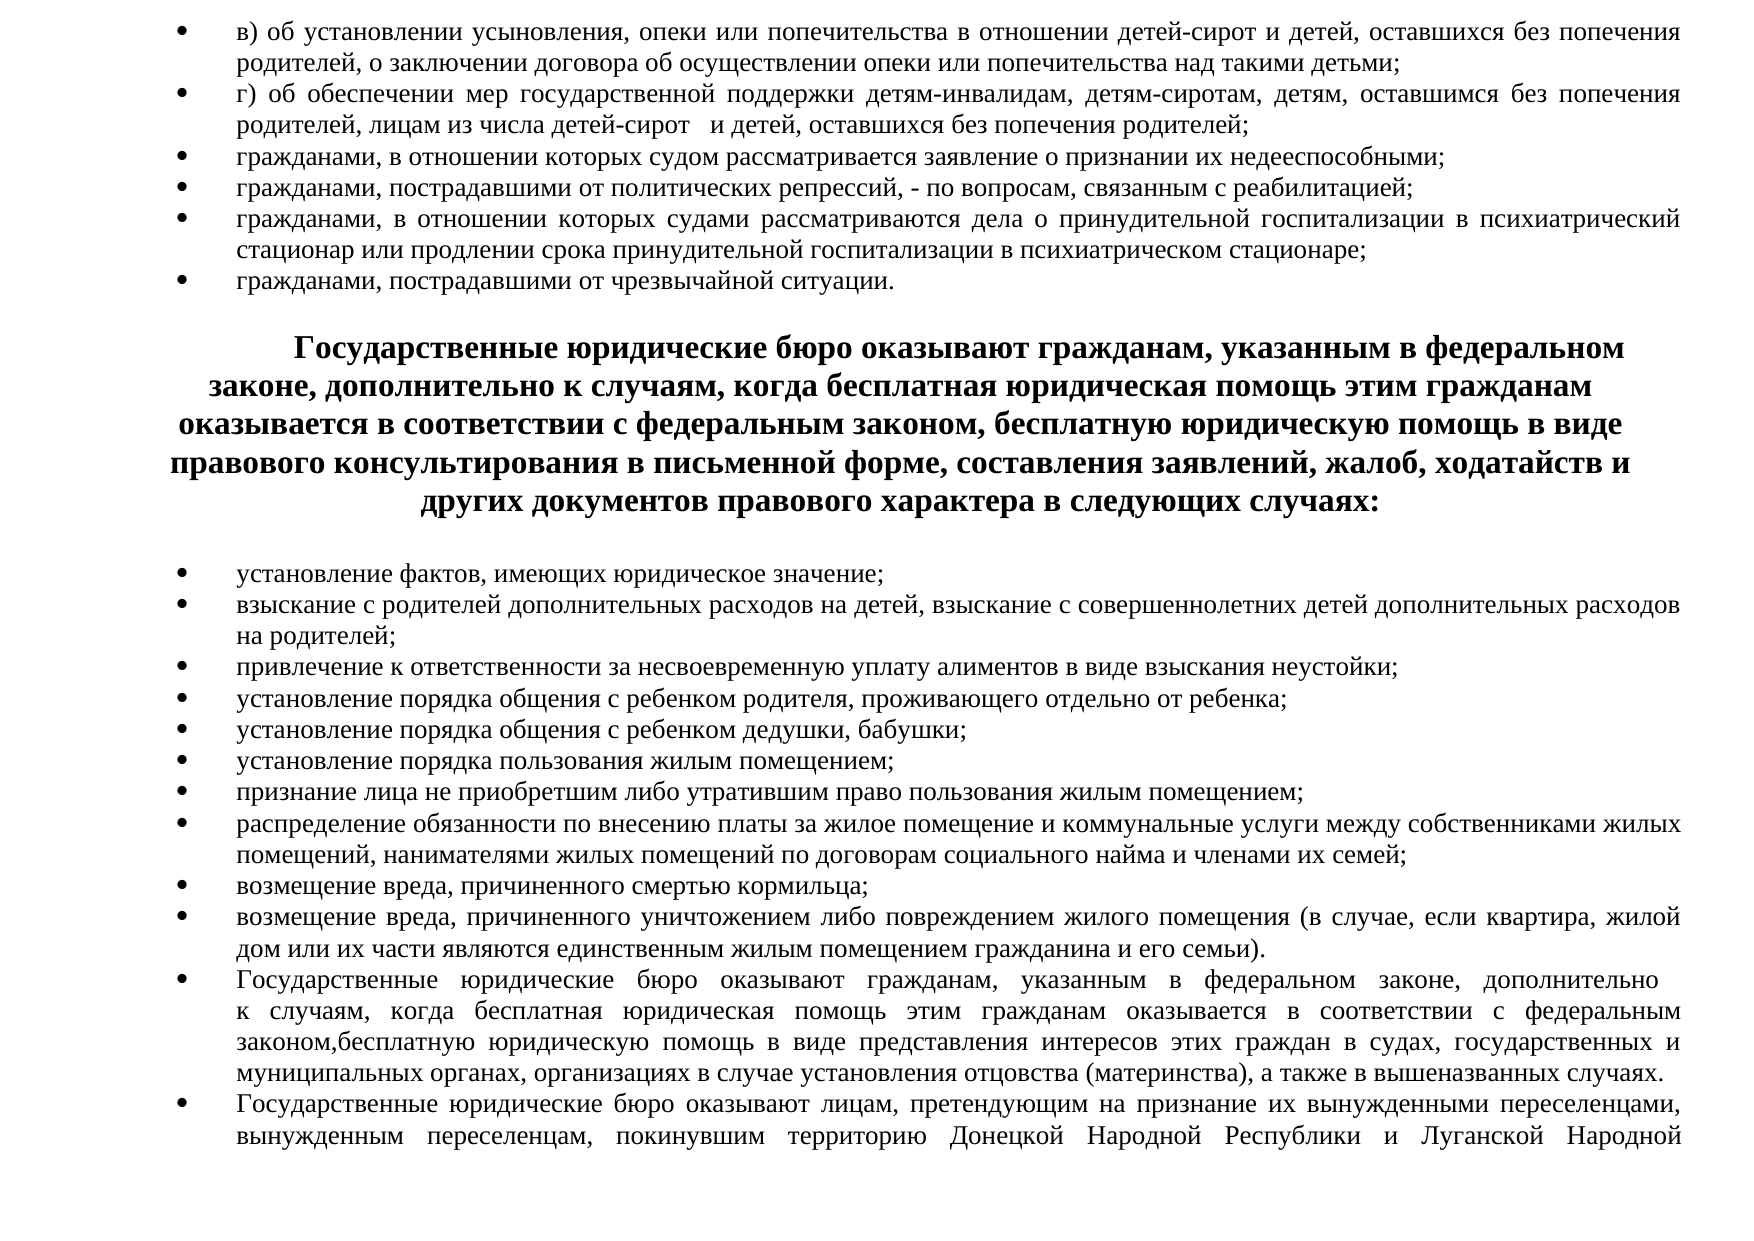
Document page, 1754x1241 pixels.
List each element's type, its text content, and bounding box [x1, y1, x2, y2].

list привлечение к ответственности за несвоевременную уплату алиментов в виде взыскания неустойки; [177, 651, 1683, 682]
list установление порядка пользования жилым помещением; [177, 744, 1683, 776]
list признание лица не приобретшим либо утратившим право пользования жилым помещением; [177, 776, 1683, 807]
text Государственные юридические бюро оказывают гражданам, указанным в федеральном законе, дополнительно к случаям, когда бесплатная юридическая помощь этим гражданам оказывается в соответствии с федеральным законом, бесплатную юридическую помощь в виде правового консультирования в письменной форме, составления заявлений, жалоб, ходатайств и других документов правового характера в следующих случаях: [118, 327, 1683, 518]
list гражданами, пострадавшими от чрезвычайной ситуации. [177, 264, 1683, 296]
list взыскание с родителей дополнительных расходов на детей, взыскание с совершеннолетних детей дополнительных расходов на родителей; [177, 588, 1683, 651]
list возмещение вреда, причиненного смертью кормильца; [177, 869, 1683, 900]
list г) об обеспечении мер государственной поддержки детям-инвалидам, детям-сиротам, детям, оставшимся без попечения родителей, лицам из числа детей-сирот и детей, оставшихся без попечения родителей; [177, 77, 1683, 139]
list возмещение вреда, причиненного уничтожением либо повреждением жилого помещения (в случае, если квартира, жилой дом или их части являются единственным жилым помещением гражданина и его семьи). [177, 900, 1683, 963]
list гражданами, пострадавшими от политических репрессий, - по вопросам, связанным с реабилитацией; [177, 171, 1683, 202]
list Государственные юридические бюро оказывают гражданам, указанным в федеральном законе, дополнительно к случаям, когда бесплатная юридическая помощь этим гражданам оказывается в соответствии с федеральным законом,бесплатную юридическую помощь в виде представления интересов этих граждан в судах, государственных и муниципальных органах, организациях в случае установления отцовства (материнства), а также в вышеназванных случаях. [177, 963, 1683, 1087]
list установление порядка общения с ребенком дедушки, бабушки; [177, 713, 1683, 744]
list гражданами, в отношении которых судами рассматриваются дела о принудительной госпитализации в психиатрический стационар или продлении срока принудительной госпитализации в психиатрическом стационаре; [177, 202, 1683, 264]
list гражданами, в отношении которых судом рассматривается заявление о признании их недееспособными; [177, 139, 1683, 171]
list распределение обязанности по внесению платы за жилое помещение и коммунальные услуги между собственниками жилых помещений, нанимателями жилых помещений по договорам социального найма и членами их семей; [177, 807, 1683, 869]
list установление фактов, имеющих юридическое значение; [177, 557, 1683, 588]
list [177, 1087, 1683, 1150]
list установление порядка общения с ребенком родителя, проживающего отдельно от ребенка; [177, 682, 1683, 713]
list в) об установлении усыновления, опеки или попечительства в отношении детей-сирот и детей, оставшихся без попечения родителей, о заключении договора об осуществлении опеки или попечительства над такими детьми; [177, 15, 1683, 77]
